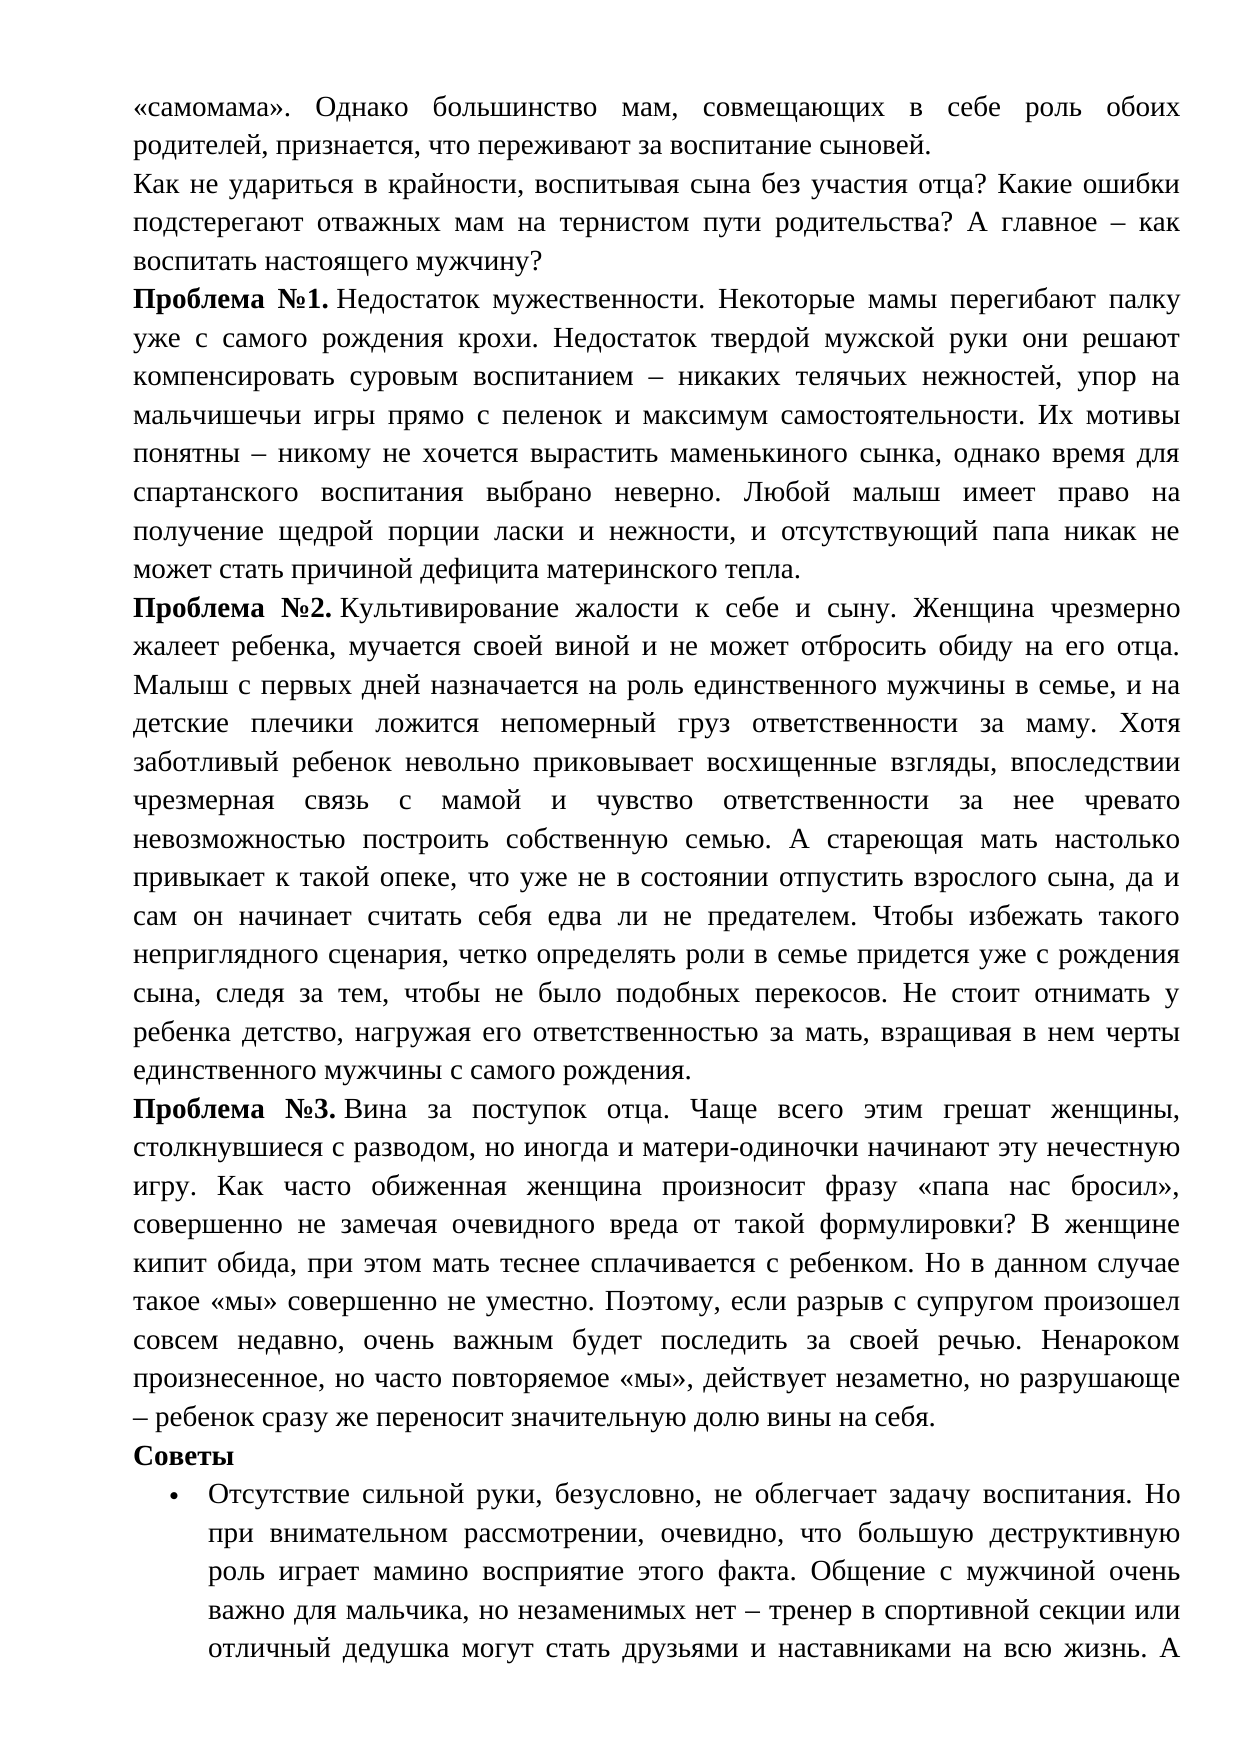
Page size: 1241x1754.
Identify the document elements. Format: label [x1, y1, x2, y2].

table_cell [133, 89, 1167, 1664]
